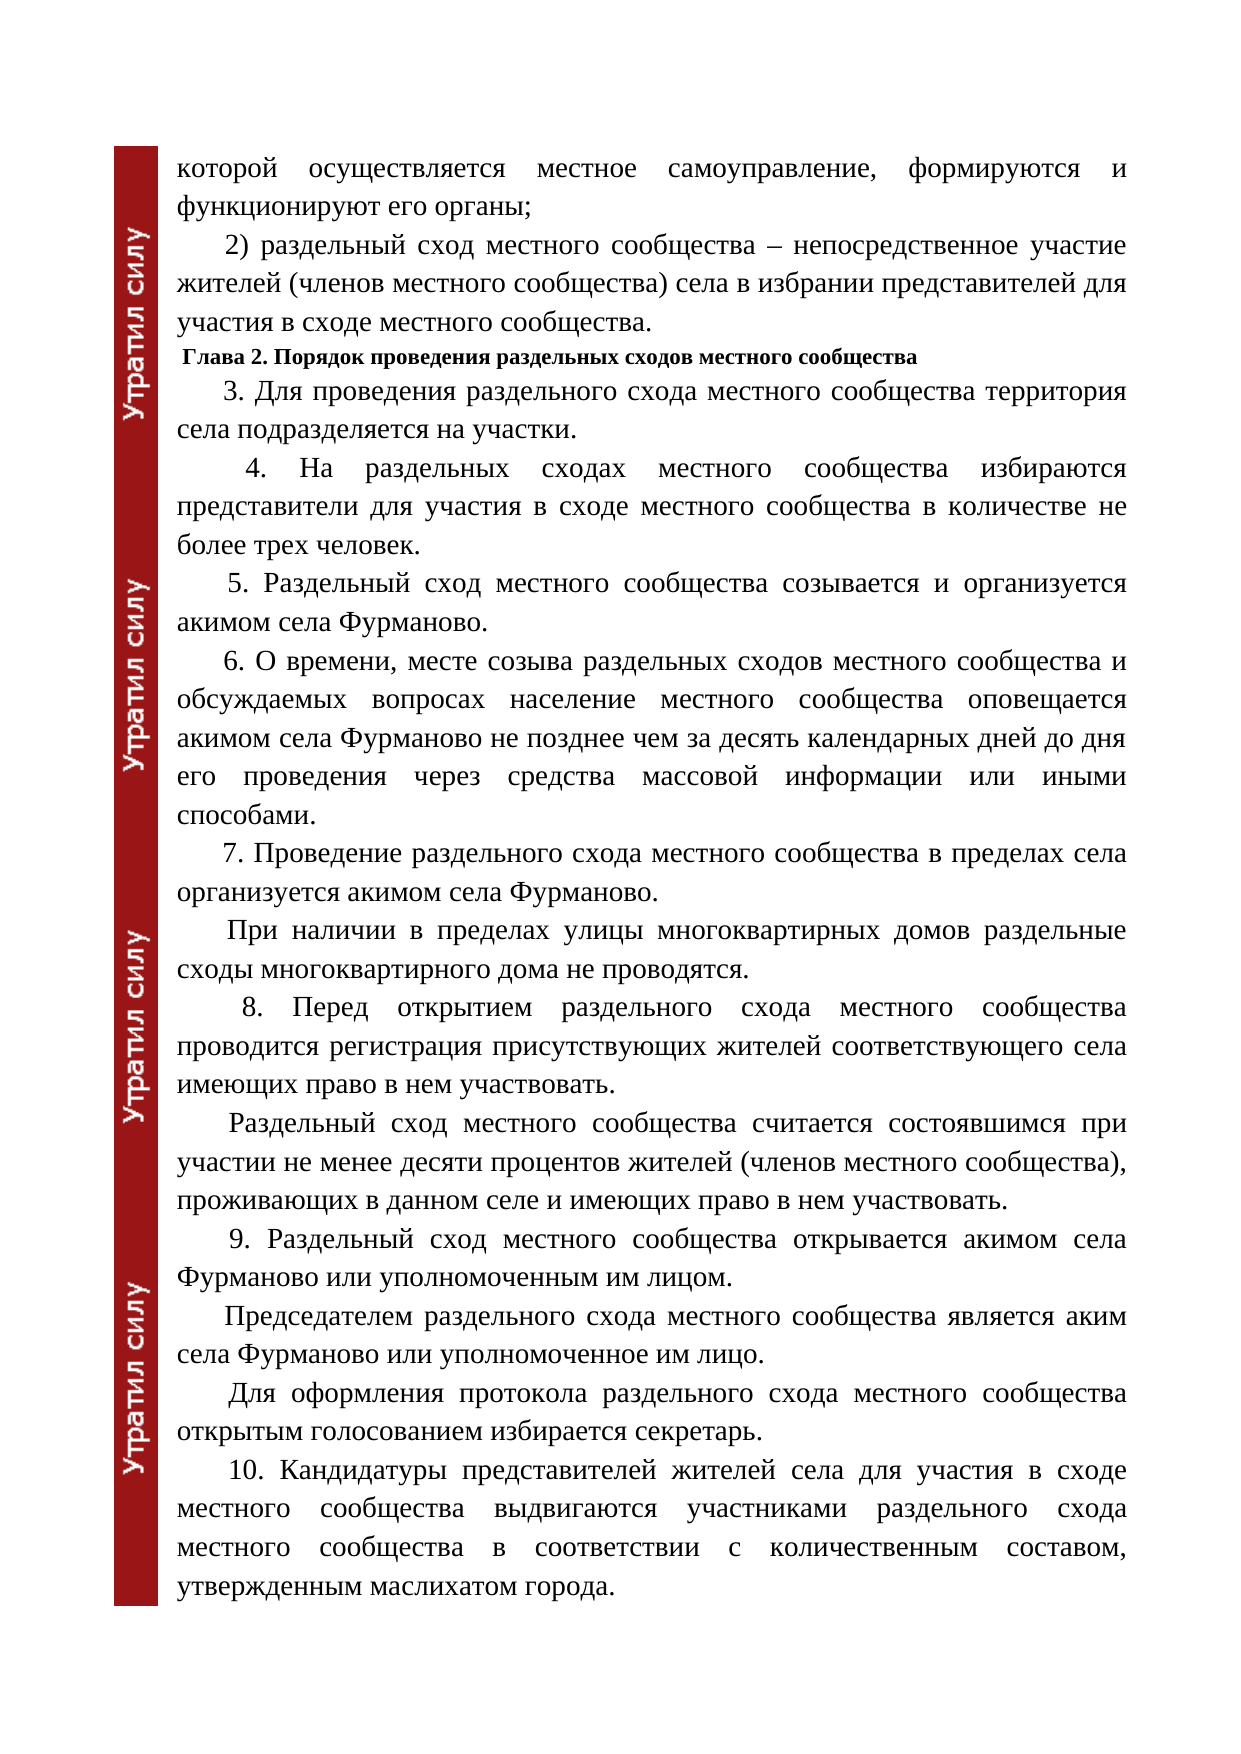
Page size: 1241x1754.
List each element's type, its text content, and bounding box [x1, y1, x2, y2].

picture [114, 146, 158, 150]
text 2) раздельный сход местного сообщества – непосредственное участие жителей (членов местного сообщества) села в избрании представителей для участия в сходе местного сообщества. [112, 227, 1128, 338]
text Председателем раздельного схода местного сообщества является аким села Фурманово или уполномоченное им лицо. [112, 1298, 1128, 1370]
picture [114, 369, 158, 373]
picture [114, 907, 158, 912]
picture [114, 561, 158, 566]
text Для оформления протокола раздельного схода местного сообщества открытым голосованием избирается секретарь. [112, 1375, 1128, 1447]
text 5. Раздельный сход местного сообщества созывается и организуется акимом села Фурманово. [112, 566, 1128, 638]
picture [114, 984, 158, 989]
picture [114, 830, 158, 835]
text Глава 2. Порядок проведения раздельных сходов местного сообщества [112, 343, 1128, 369]
picture [114, 1370, 158, 1375]
picture [114, 1447, 158, 1452]
text 6. О времени, месте созыва раздельных сходов местного сообщества и обсуждаемых вопросах население местного сообщества оповещается акимом села Фурманово не позднее чем за десять календарных дней до дня его проведения через средства массовой информации или иными способами. [112, 643, 1128, 830]
picture [114, 222, 158, 227]
text Раздельный сход местного сообщества считается состоявшимся при участии не менее десяти процентов жителей (членов местного сообщества), проживающих в данном селе и имеющих право в нем участвовать. [112, 1105, 1128, 1216]
picture [114, 445, 158, 450]
picture [114, 1601, 158, 1606]
picture [114, 638, 158, 643]
text 4. На раздельных сходах местного сообщества избираются представители для участия в сходе местного сообщества в количестве не более трех человек. [112, 450, 1128, 561]
text 7. Проведение раздельного схода местного сообщества в пределах села организуется акимом села Фурманово. [112, 835, 1128, 907]
text 3. Для проведения раздельного схода местного сообщества территория села подразделяется на участки. [112, 373, 1128, 445]
picture [114, 1100, 158, 1105]
picture [114, 338, 158, 343]
picture [114, 1293, 158, 1298]
text При наличии в пределах улицы многоквартирных домов раздельные сходы многоквартирного дома не проводятся. [112, 912, 1128, 984]
text 8. Перед открытием раздельного схода местного сообщества проводится регистрация присутствующих жителей соответствующего села имеющих право в нем участвовать. [112, 989, 1128, 1100]
text 10. Кандидатуры представителей жителей села для участия в сходе местного сообщества выдвигаются участниками раздельного схода местного сообщества в соответствии с количественным составом, утвержденным маслихатом города. [112, 1452, 1128, 1601]
text 9. Раздельный сход местного сообщества открывается акимом села Фурманово или уполномоченным им лицом. [112, 1221, 1128, 1293]
picture [114, 1216, 158, 1221]
